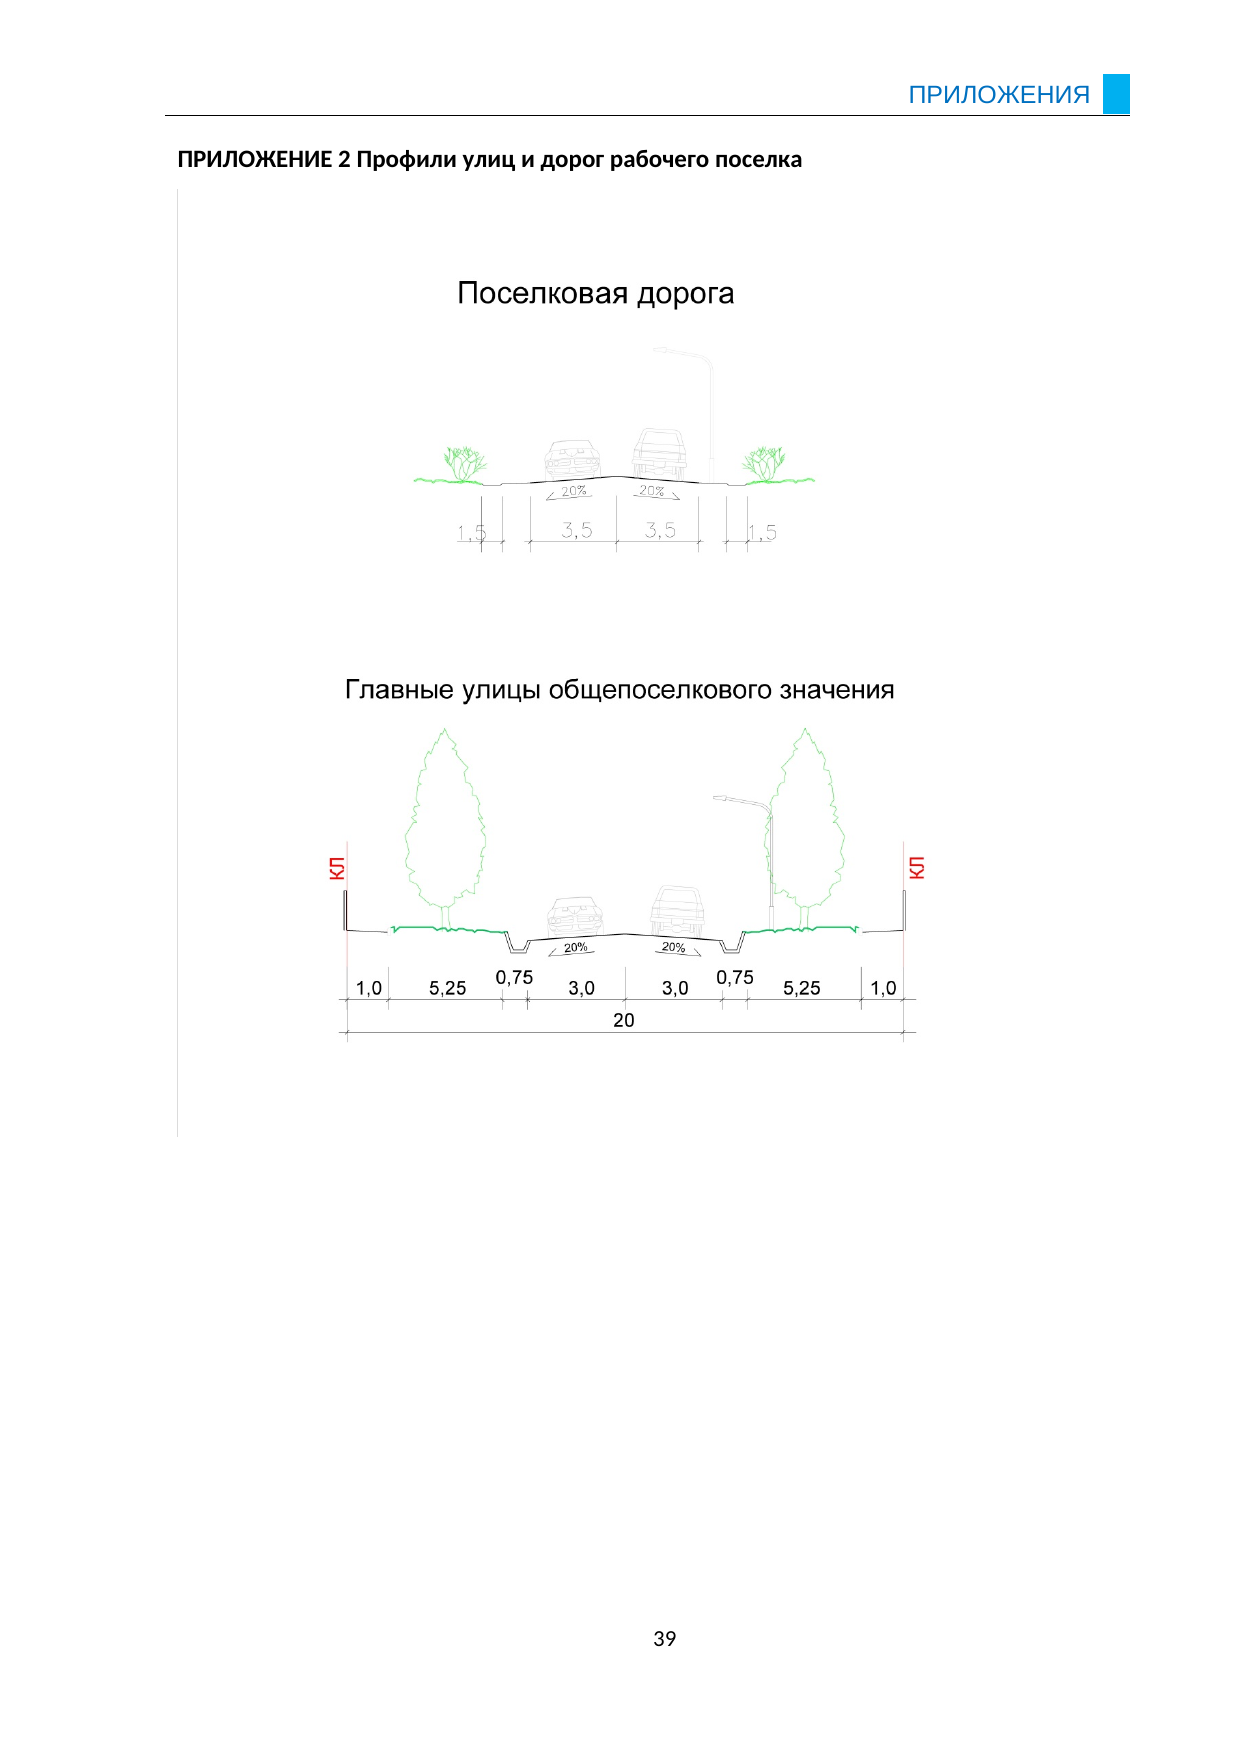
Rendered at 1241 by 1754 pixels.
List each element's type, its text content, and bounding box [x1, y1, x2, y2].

picture [177, 189, 1153, 1137]
text ПРИЛОЖЕНИЕ 2 Профили улиц и дорог рабочего поселка [177, 144, 1152, 174]
